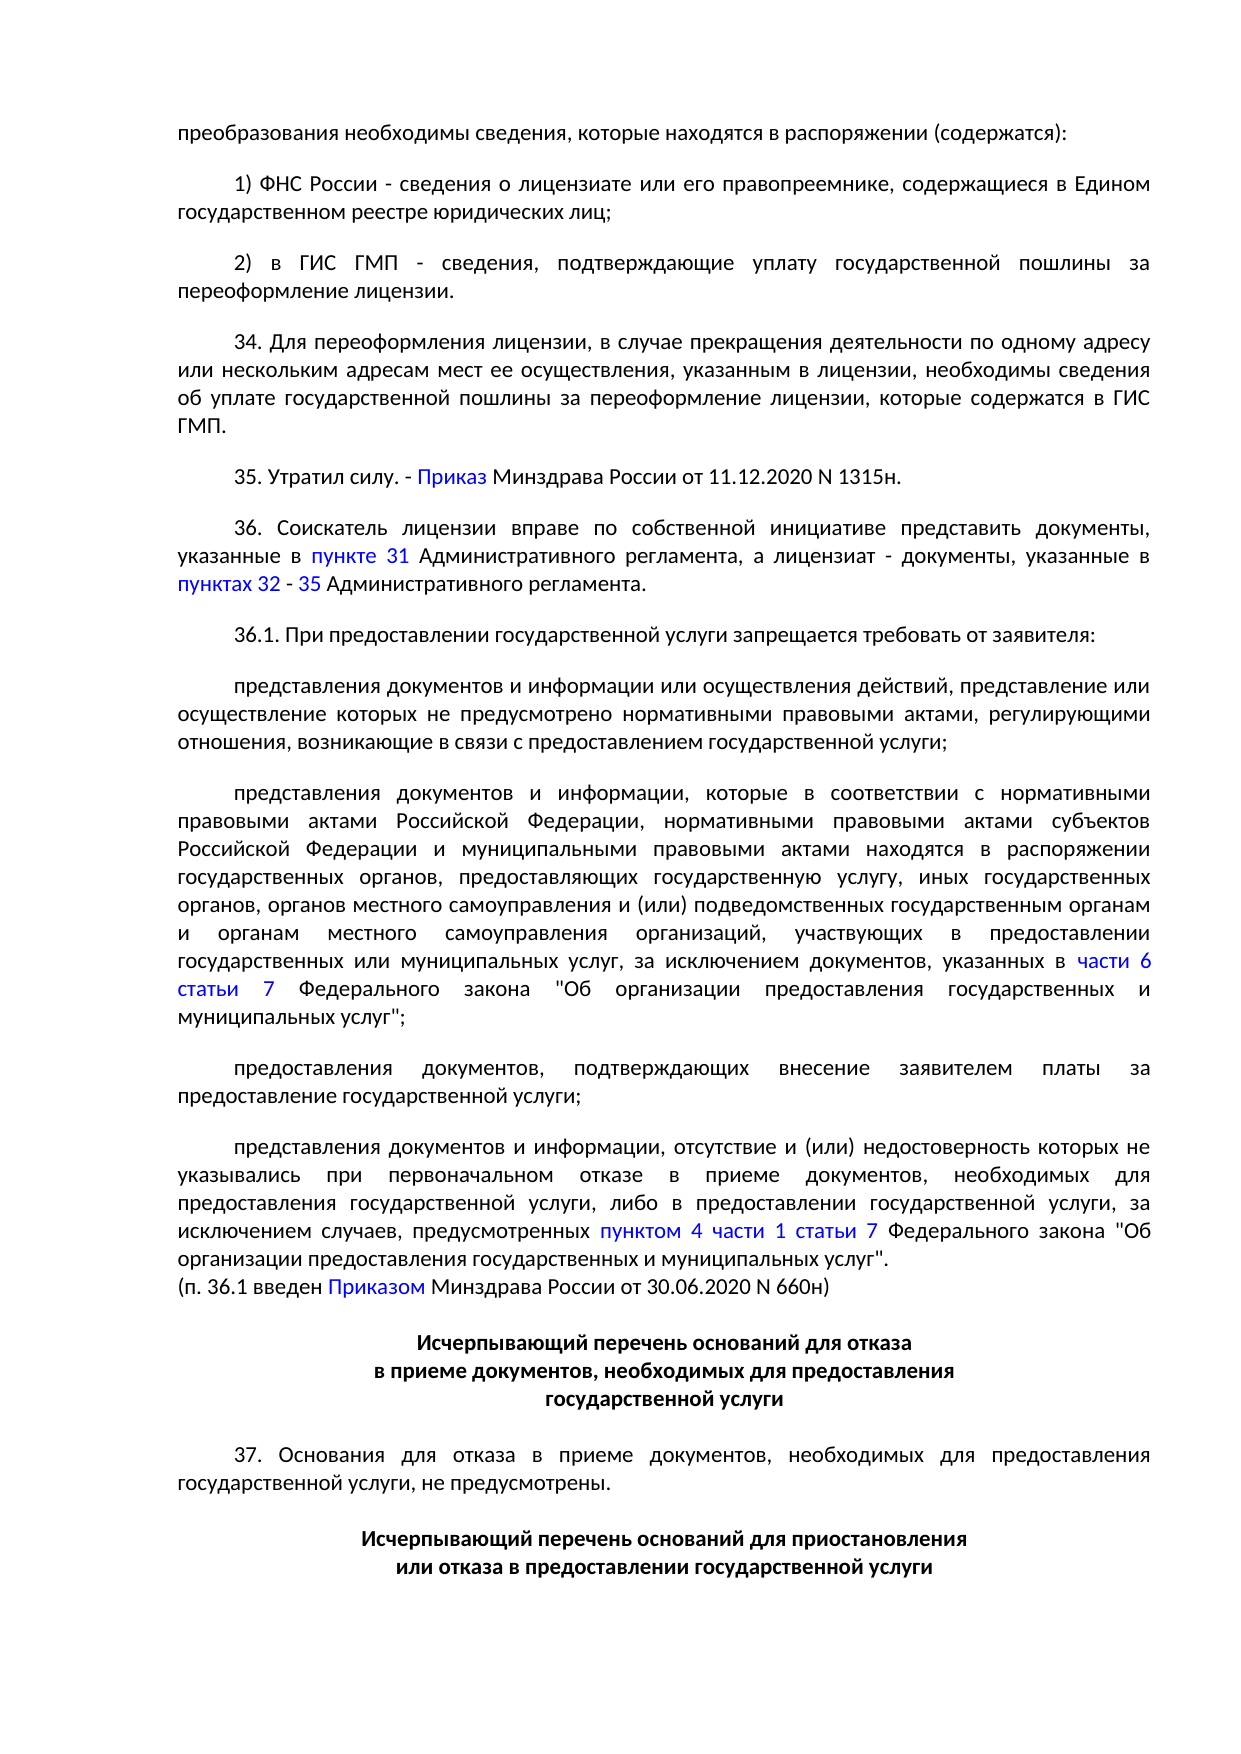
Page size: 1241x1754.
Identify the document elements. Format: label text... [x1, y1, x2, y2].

text представления документов и информации, которые в соответствии с нормативными правовыми актами Российской Федерации, нормативными правовыми актами субъектов Российской Федерации и муниципальными правовыми актами находятся в распоряжении государственных органов, предоставляющих государственную услугу, иных государственных органов, органов местного самоуправления и (или) подведомственных государственным органам и органам местного самоуправления организаций, участвующих в предоставлении государственных или муниципальных услуг, за исключением документов, указанных в части 6 статьи 7 Федерального закона "Об организации предоставления государственных и муниципальных услуг"; [177, 778, 1152, 1030]
text 35. Утратил силу. - Приказ Минздрава России от 11.12.2020 N 1315н. [177, 462, 1152, 490]
title в приеме документов, необходимых для предоставления [177, 1356, 1152, 1384]
text 36.1. При предоставлении государственной услуги запрещается требовать от заявителя: [177, 620, 1152, 648]
title или отказа в предоставлении государственной услуги [177, 1552, 1152, 1580]
title государственной услуги [177, 1384, 1152, 1412]
text представления документов и информации, отсутствие и (или) недостоверность которых не указывались при первоначальном отказе в приеме документов, необходимых для предоставления государственной услуги, либо в предоставлении государственной услуги, за исключением случаев, предусмотренных пунктом 4 части 1 статьи 7 Федерального закона "Об организации предоставления государственных и муниципальных услуг". [177, 1132, 1152, 1272]
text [177, 118, 1152, 146]
text 34. Для переоформления лицензии, в случае прекращения деятельности по одному адресу или нескольким адресам мест ее осуществления, указанным в лицензии, необходимы сведения об уплате государственной пошлины за переоформление лицензии, которые содержатся в ГИС ГМП. [177, 327, 1152, 439]
text 1) ФНС России - сведения о лицензиате или его правопреемнике, содержащиеся в Едином государственном реестре юридических лиц; [177, 169, 1152, 225]
title Исчерпывающий перечень оснований для отказа [177, 1328, 1152, 1356]
text 36. Соискатель лицензии вправе по собственной инициативе представить документы, указанные в пункте 31 Административного регламента, а лицензиат - документы, указанные в пунктах 32 - 35 Административного регламента. [177, 513, 1152, 597]
text (п. 36.1 введен Приказом Минздрава России от 30.06.2020 N 660н) [177, 1272, 1152, 1300]
text предоставления документов, подтверждающих внесение заявителем платы за предоставление государственной услуги; [177, 1053, 1152, 1109]
text 37. Основания для отказа в приеме документов, необходимых для предоставления государственной услуги, не предусмотрены. [177, 1440, 1152, 1496]
title Исчерпывающий перечень оснований для приостановления [177, 1524, 1152, 1552]
text 2) в ГИС ГМП - сведения, подтверждающие уплату государственной пошлины за переоформление лицензии. [177, 248, 1152, 304]
text представления документов и информации или осуществления действий, представление или осуществление которых не предусмотрено нормативными правовыми актами, регулирующими отношения, возникающие в связи с предоставлением государственной услуги; [177, 671, 1152, 755]
